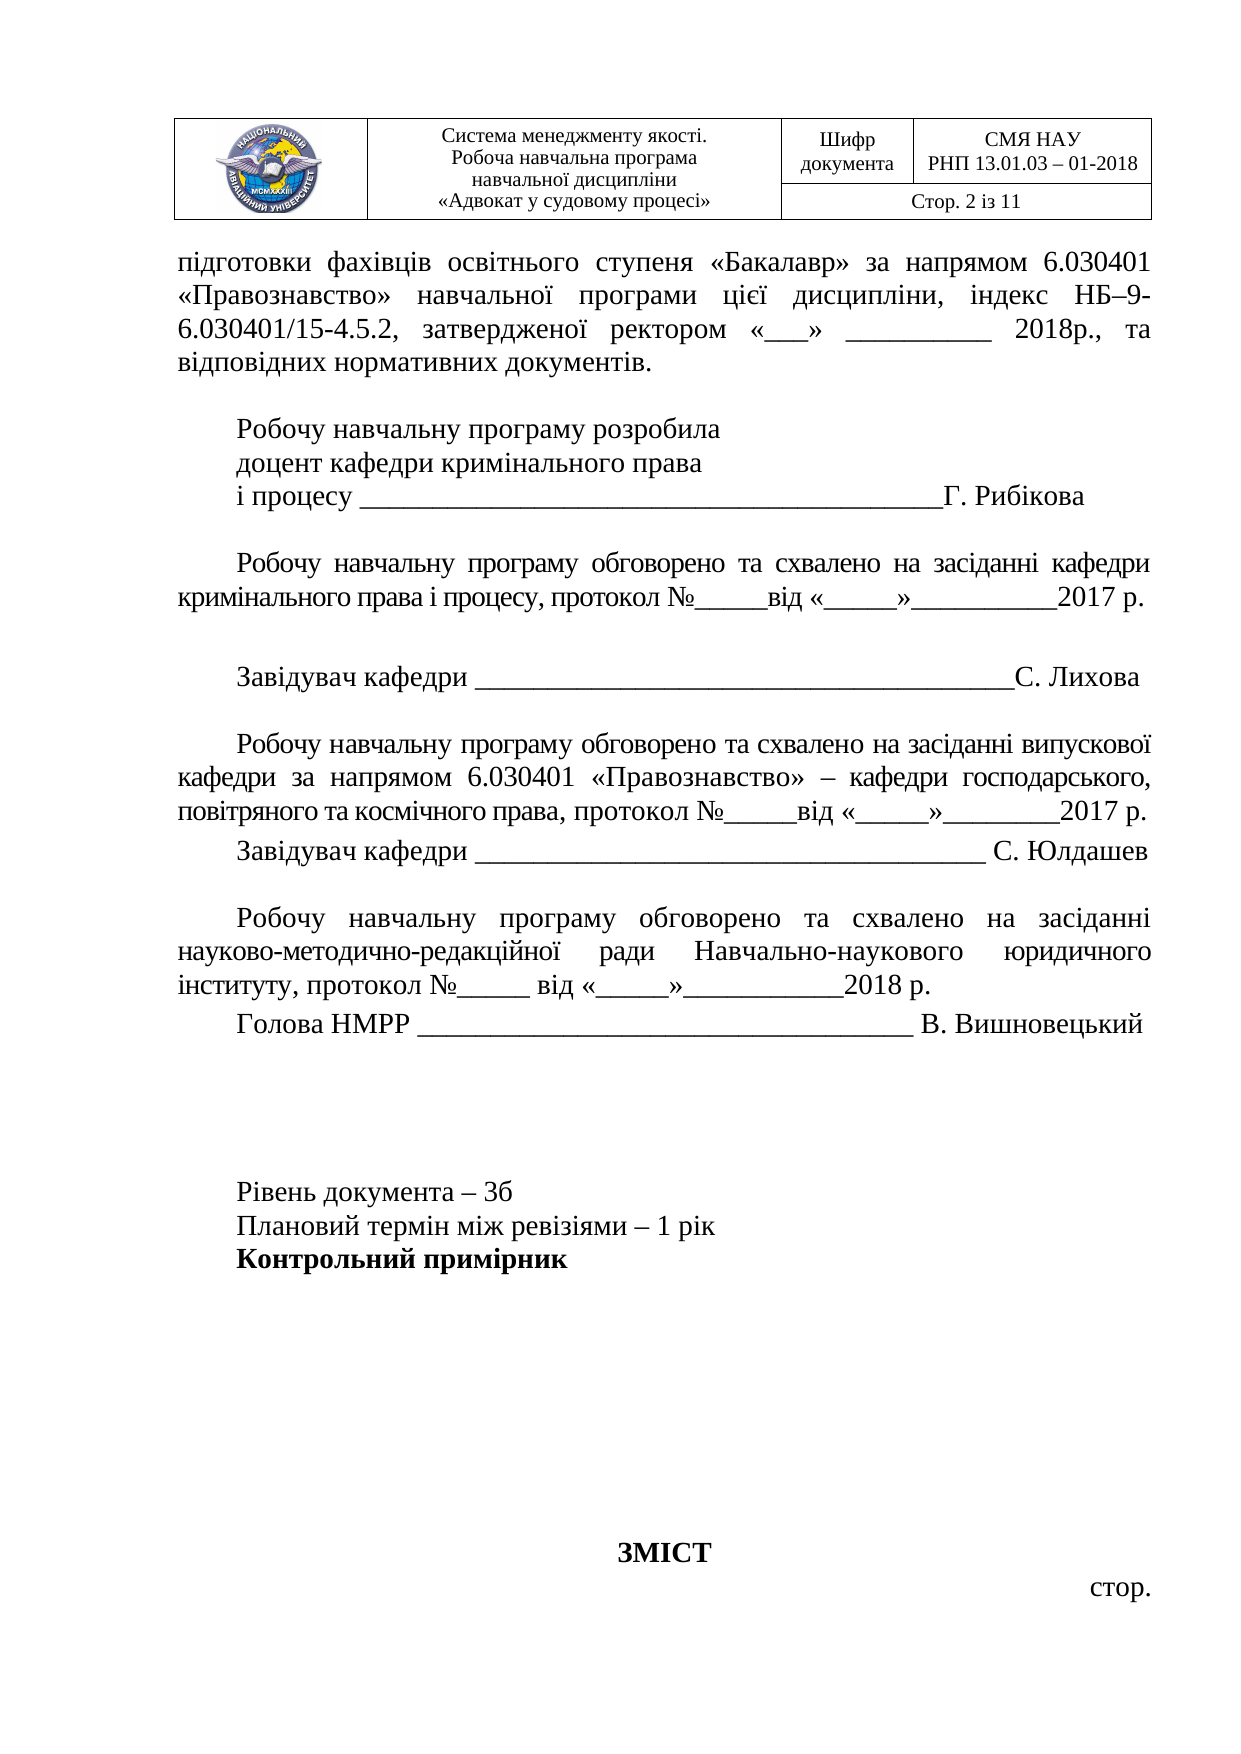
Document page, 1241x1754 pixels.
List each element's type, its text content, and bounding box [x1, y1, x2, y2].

text Завідувач кафедри ___________________________________ С. Юлдашев [177, 833, 1152, 866]
text Контрольний примірник [177, 1241, 1152, 1275]
text і процесу ________________________________________Г. Рибікова [177, 478, 1152, 512]
text Робочу навчальну програму обговорено та схвалено на засіданні випускової кафедри за напрямом 6.030401 «Правознавство» – кафедри господарського, повітряного та космічного права, протокол №_____від «_____»________2017 р. [177, 726, 1152, 826]
text ЗМІСТ [177, 1535, 1152, 1569]
text Завідувач кафедри _____________________________________С. Лихова [177, 659, 1152, 692]
text Рівень документа – 3б [177, 1174, 1152, 1208]
text Робочу навчальну програму обговорено та схвалено на засіданні науково-методично-редакційної ради Навчально-наукового юридичного інституту, протокол №_____ від «_____»___________2018 р. [177, 900, 1152, 1000]
text Плановий термін між ревізіями – 1 рік [177, 1208, 1152, 1241]
text доцент кафедри кримінального права [177, 445, 1152, 478]
text Робочу навчальну програму розробила [177, 411, 1152, 445]
text стор. [177, 1569, 1152, 1602]
text Голова НМРР __________________________________ В. Вишновецький [177, 1007, 1152, 1040]
text Робочу навчальну програму обговорено та схвалено на засіданні кафедри кримінального права і процесу, протокол №_____від «_____»__________2017 р. [177, 546, 1152, 613]
picture [215, 121, 322, 212]
